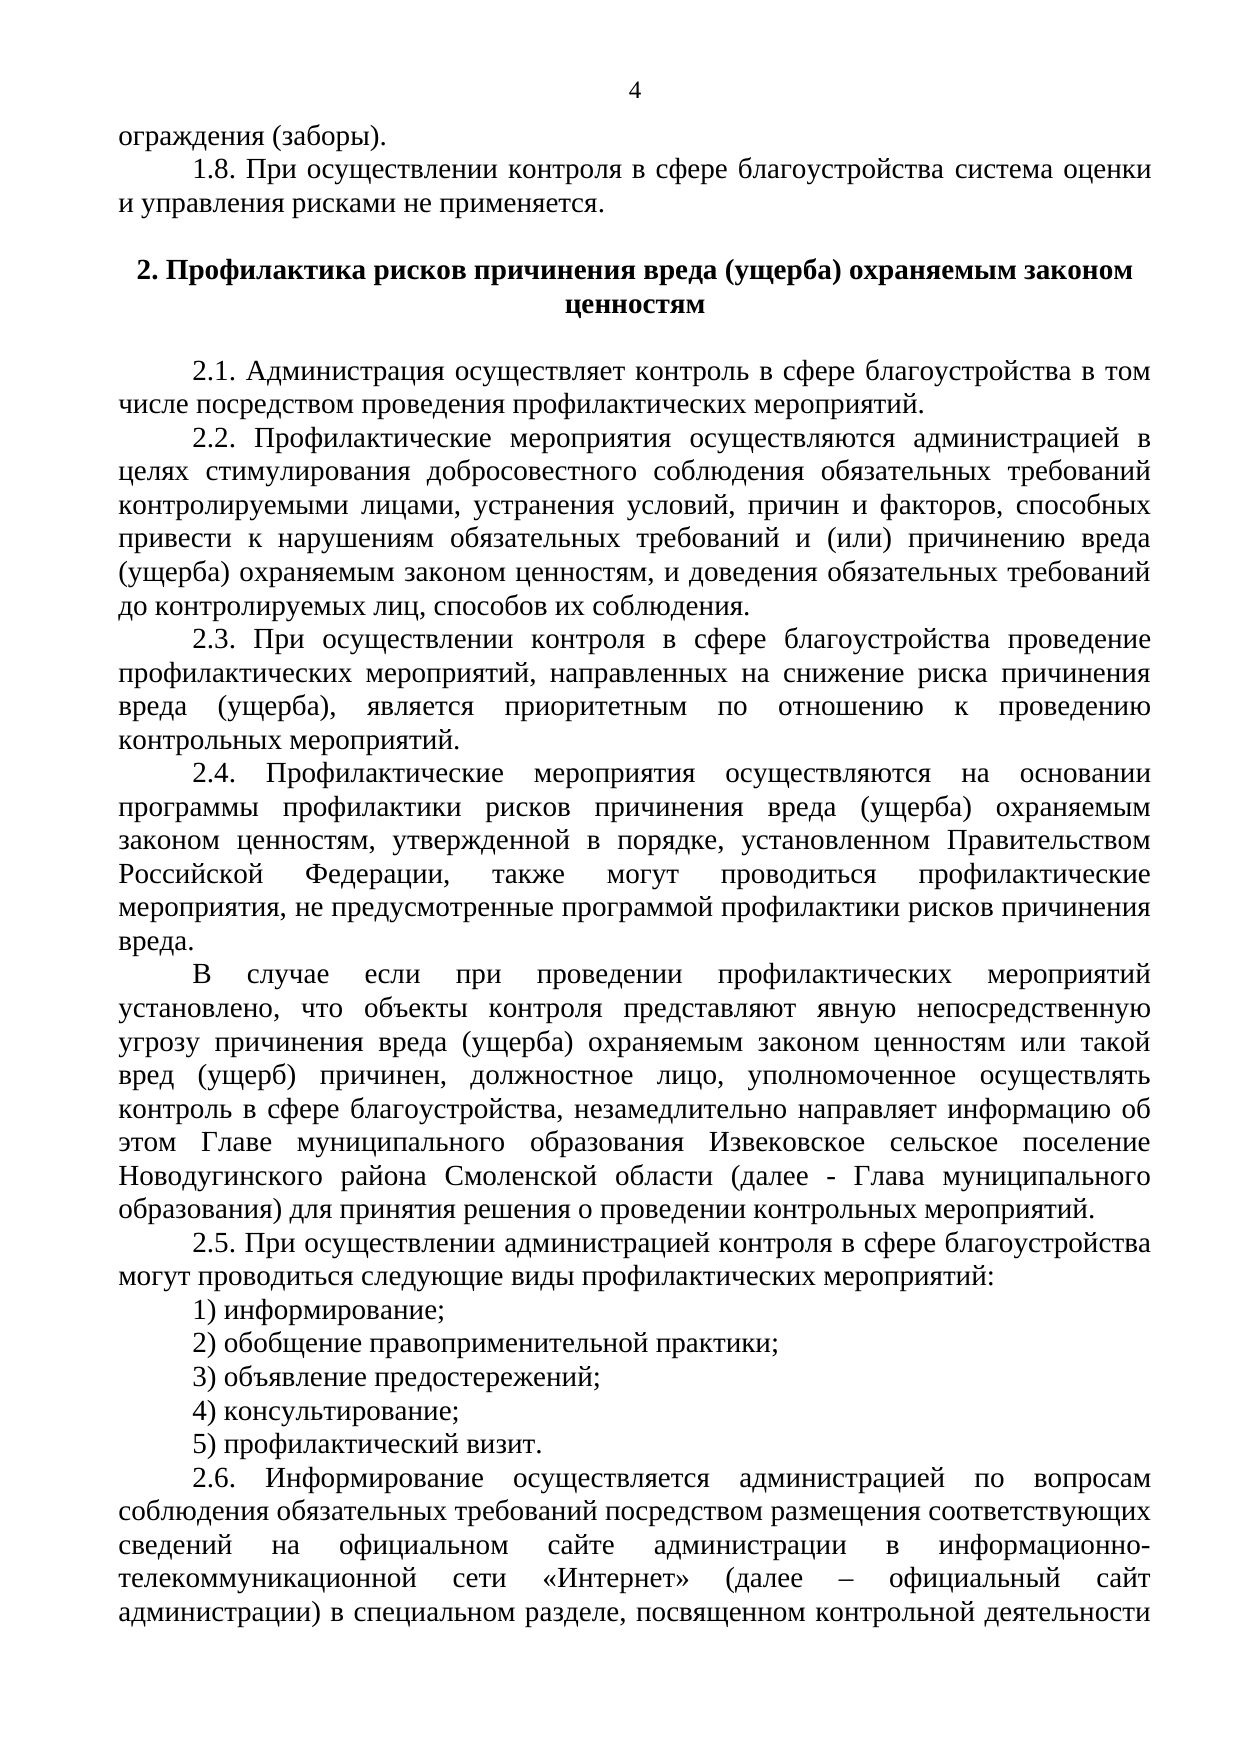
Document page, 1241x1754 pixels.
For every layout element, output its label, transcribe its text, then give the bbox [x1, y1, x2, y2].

text 5) профилактический визит. [118, 1426, 1152, 1460]
text 2.3. При осуществлении контроля в сфере благоустройства проведение профилактических мероприятий, направленных на снижение риска причинения вреда (ущерба), является приоритетным по отношению к проведению контрольных мероприятий. [118, 621, 1152, 755]
text 2.2. Профилактические мероприятия осуществляются администрацией в целях стимулирования добросовестного соблюдения обязательных требований контролируемыми лицами, устранения условий, причин и факторов, способных привести к нарушениям обязательных требований и (или) причинению вреда (ущерба) охраняемым законом ценностям, и доведения обязательных требований до контролируемых лиц, способов их соблюдения. [118, 420, 1152, 621]
text 2) обобщение правоприменительной практики; [118, 1326, 1152, 1359]
text 2.1. Администрация осуществляет контроль в сфере благоустройства в том числе посредством проведения профилактических мероприятий. [118, 353, 1152, 420]
text 1) информирование; [118, 1292, 1152, 1326]
text В случае если при проведении профилактических мероприятий установлено, что объекты контроля представляют явную непосредственную угрозу причинения вреда (ущерба) охраняемым законом ценностям или такой вред (ущерб) причинен, должностное лицо, уполномоченное осуществлять контроль в сфере благоустройства, незамедлительно направляет информацию об этом Главе муниципального образования Извековское сельское поселение Новодугинского района Смоленской области (далее - Глава муниципального образования) для принятия решения о проведении контрольных мероприятий. [118, 957, 1152, 1225]
text 4) консультирование; [118, 1393, 1152, 1426]
text 2.4. Профилактические мероприятия осуществляются на основании программы профилактики рисков причинения вреда (ущерба) охраняемым законом ценностям, утвержденной в порядке, установленном Правительством Российской Федерации, также могут проводиться профилактические мероприятия, не предусмотренные программой профилактики рисков причинения вреда. [118, 755, 1152, 957]
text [118, 118, 1152, 152]
text 3) объявление предостережений; [118, 1359, 1152, 1393]
text 1.8. При осуществлении контроля в сфере благоустройства система оценки и управления рисками не применяется. [118, 152, 1152, 219]
text 2. Профилактика рисков причинения вреда (ущерба) охраняемым законом ценностям [118, 252, 1152, 319]
text 2.5. При осуществлении администрацией контроля в сфере благоустройства могут проводиться следующие виды профилактических мероприятий: [118, 1225, 1152, 1292]
